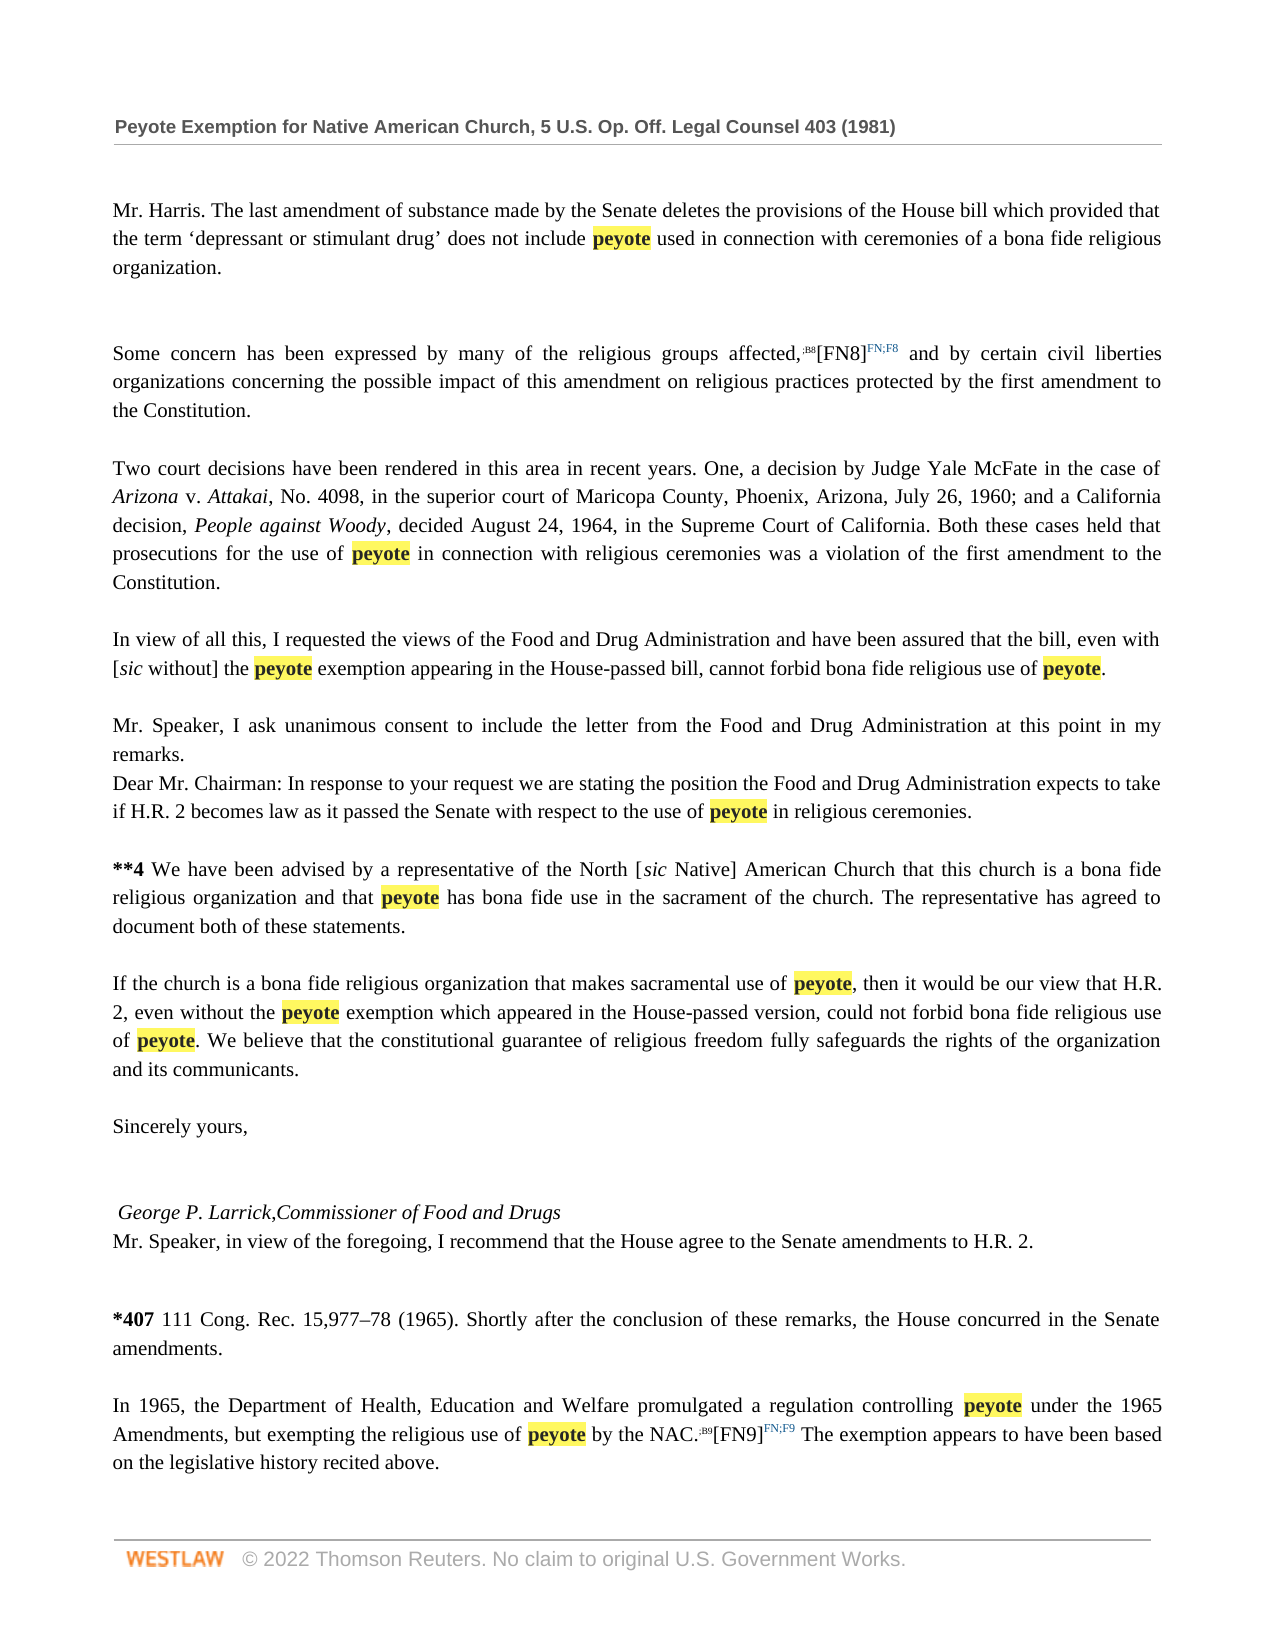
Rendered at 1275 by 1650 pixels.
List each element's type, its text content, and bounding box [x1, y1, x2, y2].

text Sincerely yours, [112, 1110, 1162, 1138]
text In view of all this, I requested the views of the Food and Drug Administration and have been assured that the bill, even with [sic without] the peyote exemption appearing in the House-passed bill, cannot forbid bona fide religious use of peyote. [112, 623, 1162, 680]
text George P. Larrick,Commissioner of Food and Drugs [112, 1196, 1162, 1224]
text **4 We have been advised by a representative of the North [sic Native] American Church that this church is a bona fide religious organization and that peyote has bona fide use in the sacrament of the church. The representative has agreed to document both of these statements. [112, 852, 1162, 938]
picture [114, 1551, 237, 1567]
text Dear Mr. Chairman: In response to your request we are stating the position the Food and Drug Administration expects to take if H.R. 2 becomes law as it passed the Senate with respect to the use of peyote in religious ceremonies. [112, 766, 1162, 823]
text Two court decisions have been rendered in this area in recent years. One, a decision by Judge Yale McFate in the case of Arizona v. Attakai, No. 4098, in the superior court of Maricopa County, Phoenix, Arizona, July 26, 1960; and a California decision, People against Woody, decided August 24, 1964, in the Supreme Court of California. Both these cases held that prosecutions for the use of peyote in connection with religious ceremonies was a violation of the first amendment to the Constitution. [112, 451, 1162, 594]
text If the church is a bona fide religious organization that makes sacramental use of peyote, then it would be our view that H.R. 2, even without the peyote exemption which appeared in the House-passed version, could not forbid bona fide religious use of peyote. We believe that the constitutional guarantee of religious freedom fully safeguards the rights of the organization and its communicants. [112, 966, 1162, 1081]
text Mr. Speaker, I ask unanimous consent to include the letter from the Food and Drug Administration at this point in my remarks. [112, 709, 1162, 766]
text Mr. Harris. The last amendment of substance made by the Senate deletes the provisions of the House bill which provided that the term ‘depressant or stimulant drug’ does not include peyote used in connection with ceremonies of a bona fide religious organization. [112, 193, 1162, 279]
text Mr. Speaker, in view of the foregoing, I recommend that the House agree to the Senate amendments to H.R. 2. [112, 1224, 1162, 1253]
text In 1965, the Department of Health, Education and Welfare promulgated a regulation controlling peyote under the 1965 Amendments, but exempting the religious use of peyote by the NAC.;B9[FN9]FN;F9 The exemption appears to have been based on the legislative history recited above. [112, 1388, 1162, 1474]
text *407 111 Cong. Rec. 15,977–78 (1965). Shortly after the conclusion of these remarks, the House concurred in the Senate amendments. [112, 1302, 1162, 1360]
text Some concern has been expressed by many of the religious groups affected,;B8[FN8]FN;F8 and by certain civil liberties organizations concerning the possible impact of this amendment on religious practices protected by the first amendment to the Constitution. [112, 336, 1162, 422]
